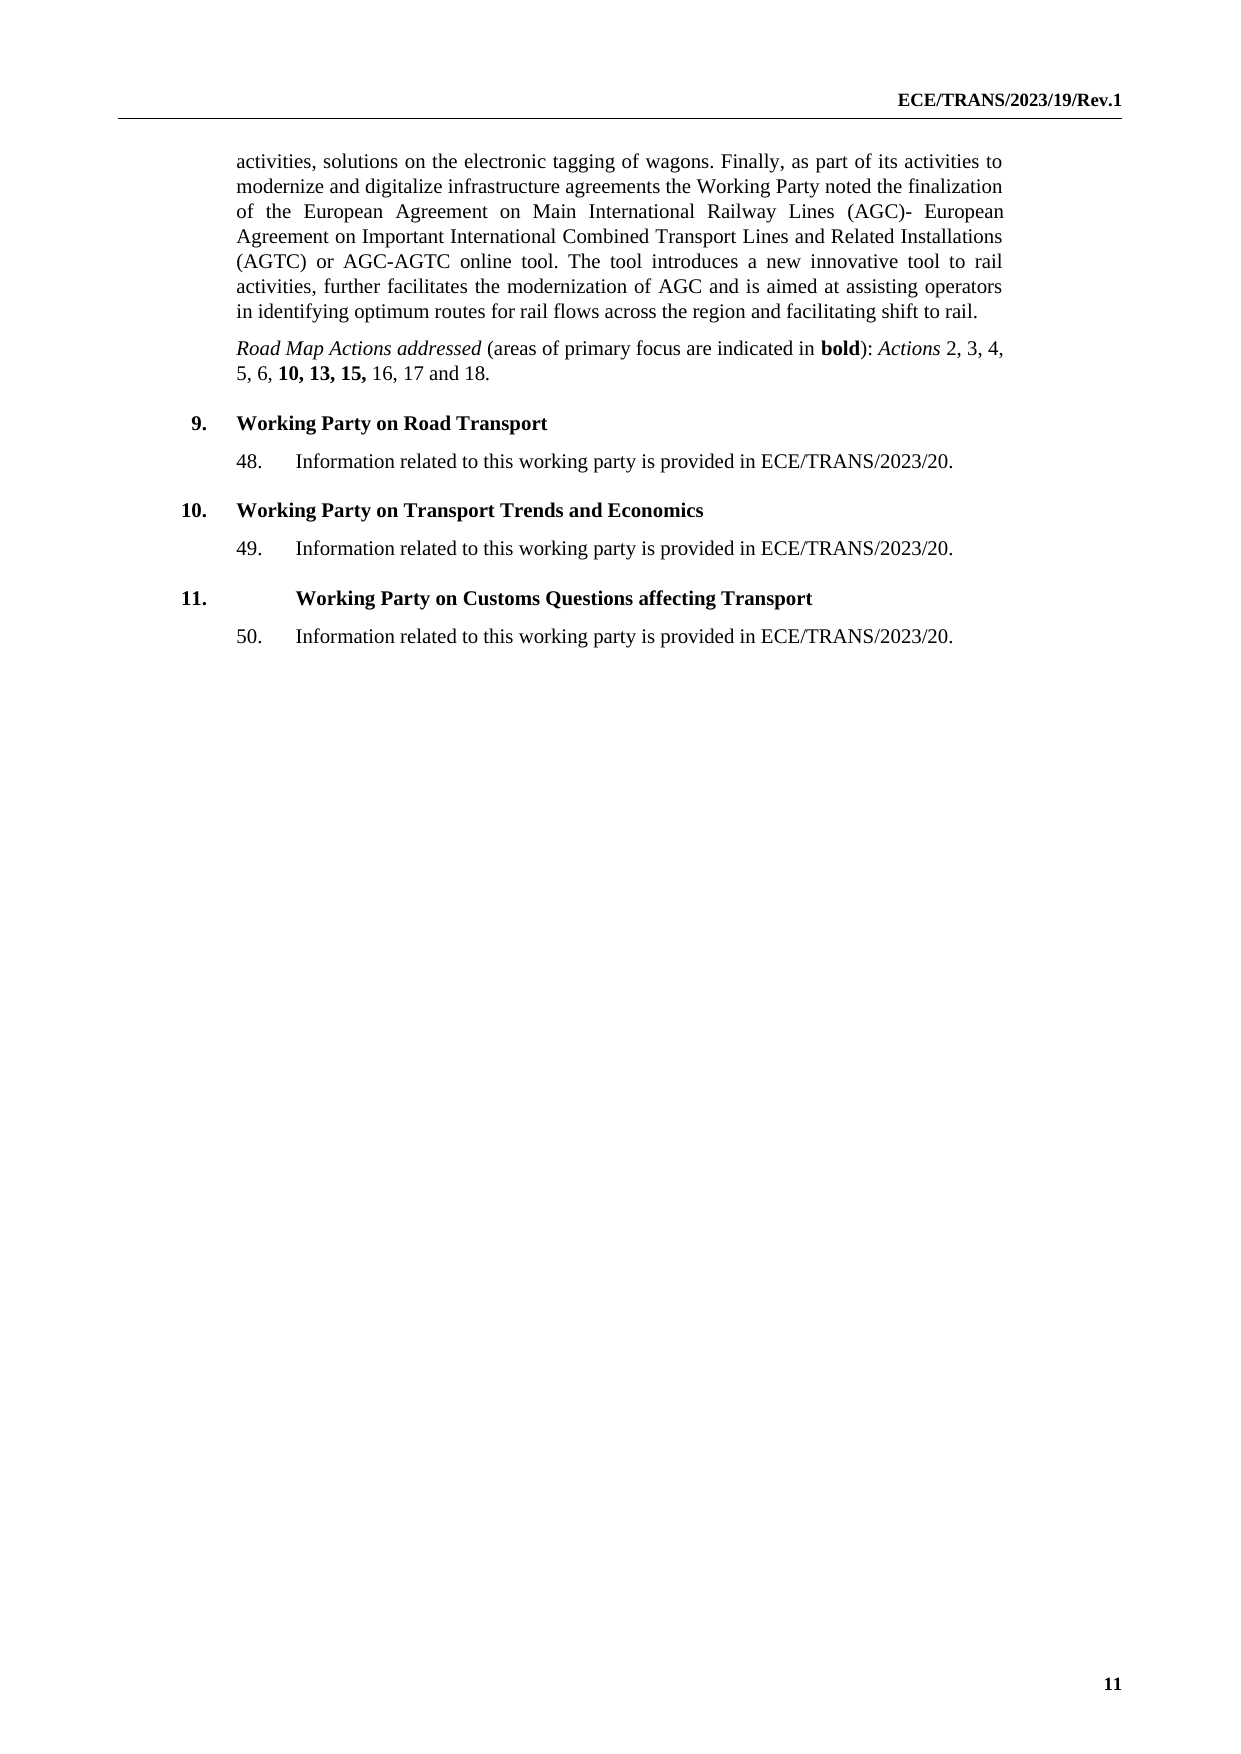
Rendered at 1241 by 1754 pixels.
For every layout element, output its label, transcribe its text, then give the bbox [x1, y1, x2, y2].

text 49. Information related to this working party is provided in ECE/TRANS/2023/20. [236, 535, 1004, 560]
text 50. Information related to this working party is provided in ECE/TRANS/2023/20. [236, 623, 1004, 648]
text 9. Working Party on Road Transport [118, 410, 1004, 435]
text Road Map Actions addressed (areas of primary focus are indicated in bold): Actions 2, 3, 4, 5, 6, 10, 13, 15, 16, 17 and 18. [236, 335, 1004, 385]
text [236, 148, 1004, 323]
text 10. Working Party on Transport Trends and Economics [118, 498, 1004, 523]
text 48. Information related to this working party is provided in ECE/TRANS/2023/20. [236, 448, 1004, 473]
text 11. Working Party on Customs Questions affecting Transport [118, 585, 1004, 610]
